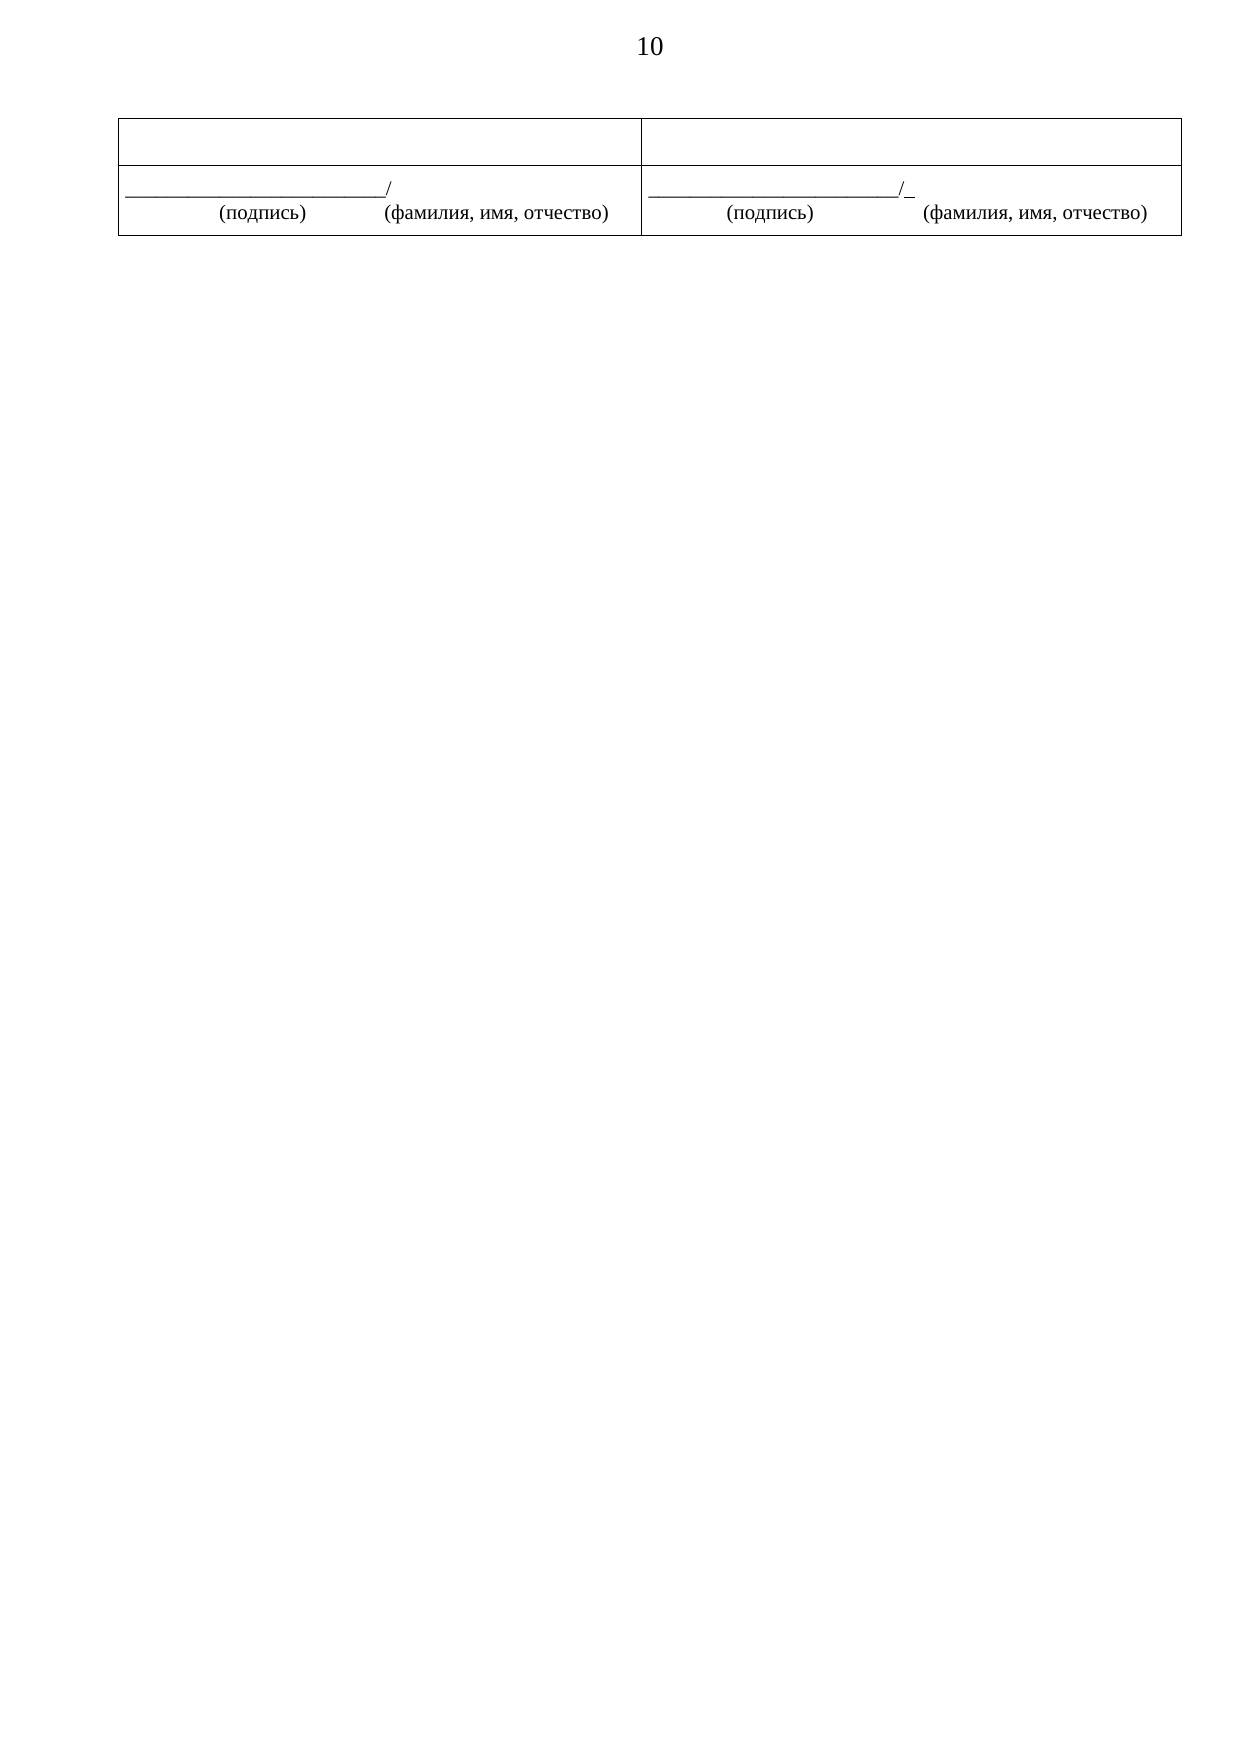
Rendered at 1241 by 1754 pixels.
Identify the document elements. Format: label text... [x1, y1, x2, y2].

table_header [642, 119, 1181, 164]
table_header [119, 119, 641, 164]
table_cell _________________________/ (подпись) (фамилия, имя, отчество) [119, 166, 641, 235]
table_cell ________________________/ (подпись) (фамилия, имя, отчество) [642, 166, 1181, 235]
